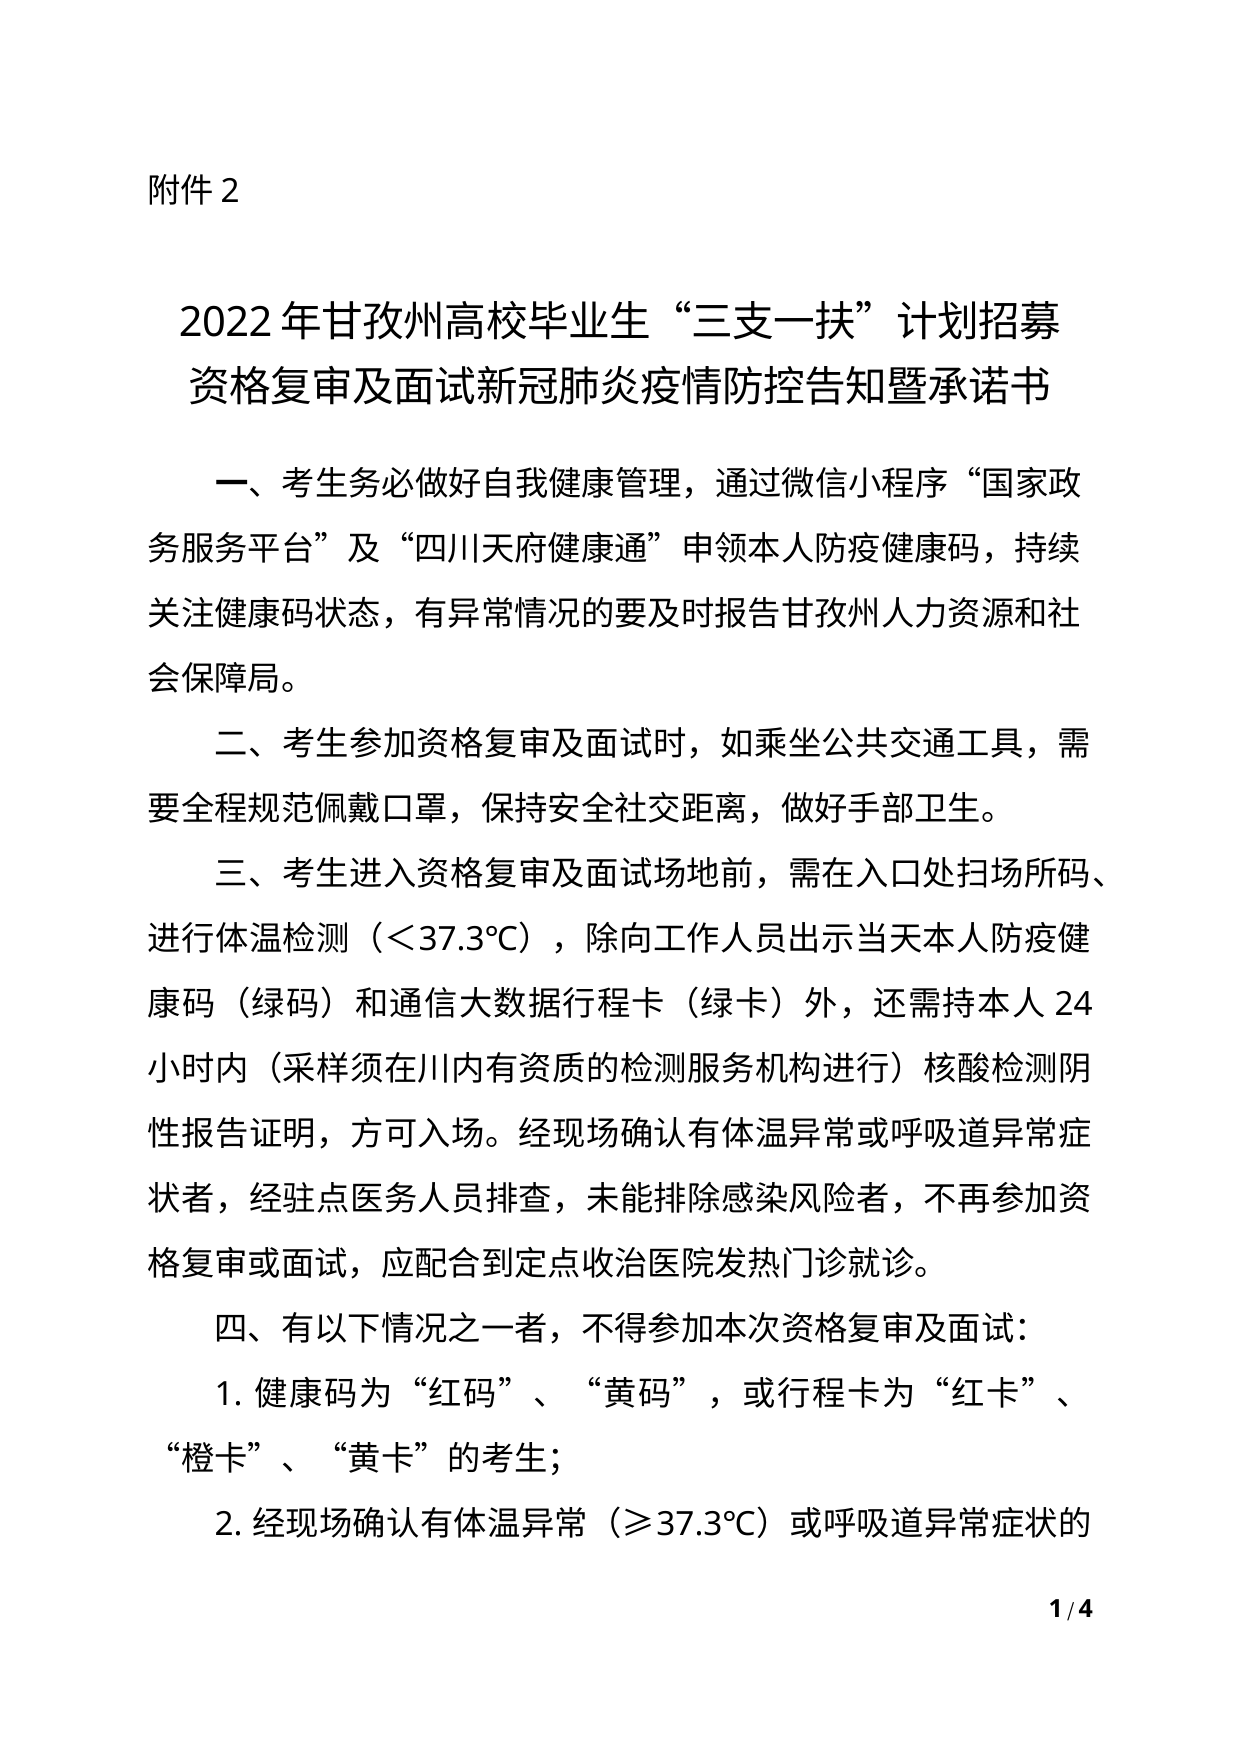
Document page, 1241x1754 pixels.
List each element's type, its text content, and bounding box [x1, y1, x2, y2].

text 1. 健康码为“红码”、“黄码”，或行程卡为“红卡”、“橙卡”、“黄卡”的考生； [148, 1358, 1092, 1488]
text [148, 1488, 1092, 1553]
text 二、考生参加资格复审及面试时，如乘坐公共交通工具，需要全程规范佩戴口罩，保持安全社交距离，做好手部卫生。 [148, 708, 1092, 838]
text 资格复审及面试新冠肺炎疫情防控告知暨承诺书 [148, 351, 1092, 416]
text 三、考生进入资格复审及面试场地前，需在入口处扫场所码、进行体温检测（＜37.3℃），除向工作人员出示当天本人防疫健康码（绿码）和通信大数据行程卡（绿卡）外，还需持本人24小时内（采样须在川内有资质的检测服务机构进行）核酸检测阴性报告证明，方可入场。经现场确认有体温异常或呼吸道异常症状者，经驻点医务人员排查，未能排除感染风险者，不再参加资格复审或面试，应配合到定点收治医院发热门诊就诊。 [148, 838, 1092, 1293]
text 四、有以下情况之一者，不得参加本次资格复审及面试： [148, 1293, 1092, 1358]
text 2022年甘孜州高校毕业生“三支一扶”计划招募 [148, 286, 1092, 351]
text 一、考生务必做好自我健康管理，通过微信小程序“国家政务服务平台”及“四川天府健康通”申领本人防疫健康码，持续关注健康码状态，有异常情况的要及时报告甘孜州人力资源和社会保障局。 [148, 448, 1092, 708]
text 附件2 [148, 156, 1092, 221]
